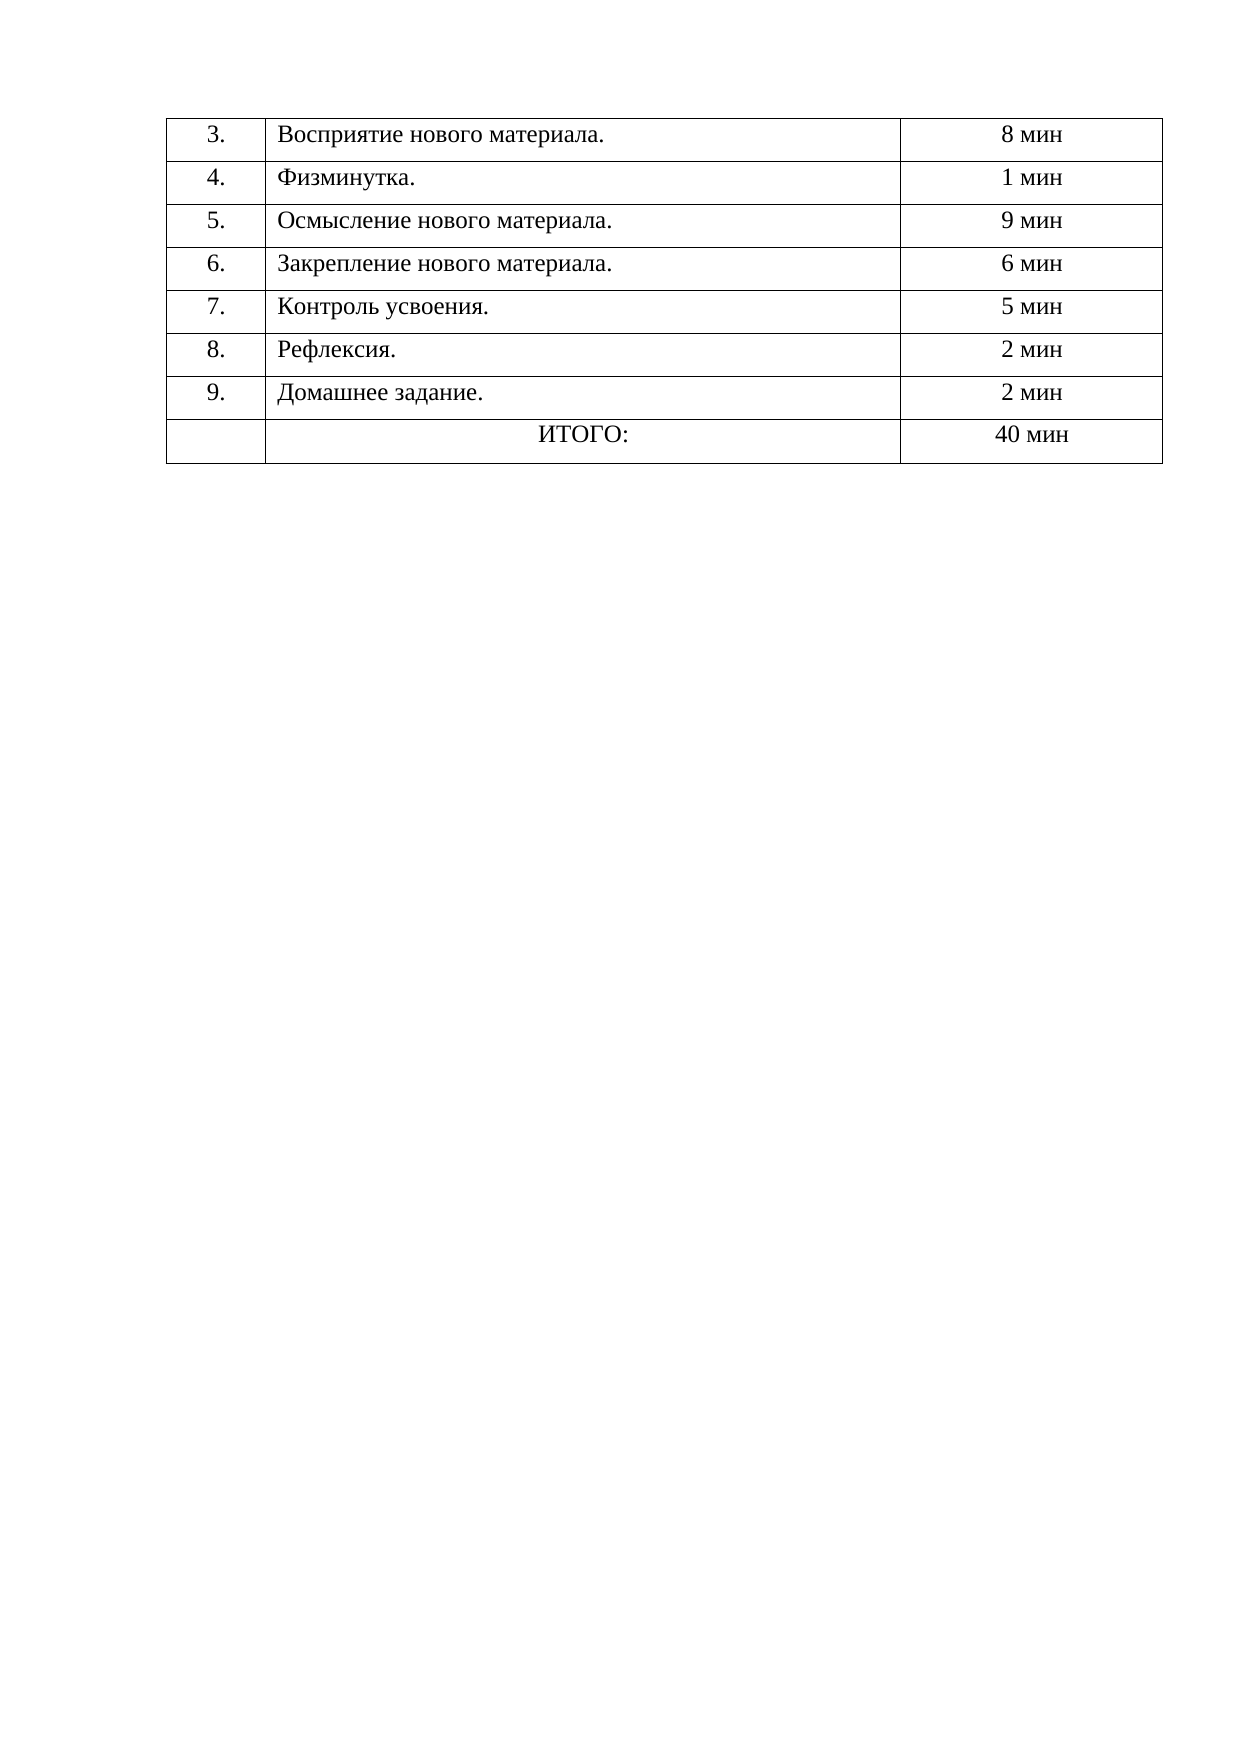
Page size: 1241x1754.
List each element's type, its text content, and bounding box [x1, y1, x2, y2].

table_cell 6 мин [901, 248, 1162, 290]
table_cell 5 мин [901, 291, 1162, 333]
table_cell 4. [167, 162, 265, 204]
table_cell 40 мин [901, 420, 1162, 463]
table_cell 1 мин [901, 162, 1162, 204]
table_cell 8. [167, 334, 265, 376]
table_cell 3. [167, 119, 265, 161]
table_cell 2 мин [901, 377, 1162, 418]
table_cell 9. [167, 377, 265, 418]
table_cell Восприятие нового материала. [266, 119, 900, 161]
table_cell 5. [167, 205, 265, 247]
table_cell Домашнее задание. [266, 377, 900, 418]
table_cell 2 мин [901, 334, 1162, 376]
table_cell [167, 420, 265, 463]
table_cell Рефлексия. [266, 334, 900, 376]
table_cell Осмысление нового материала. [266, 205, 900, 247]
table_cell 7. [167, 291, 265, 333]
table_cell Физминутка. [266, 162, 900, 204]
table_cell Контроль усвоения. [266, 291, 900, 333]
table_cell 9 мин [901, 205, 1162, 247]
table_cell Закрепление нового материала. [266, 248, 900, 290]
table_cell 8 мин [901, 119, 1162, 161]
table_cell ИТОГО: [266, 420, 900, 463]
table_cell 6. [167, 248, 265, 290]
